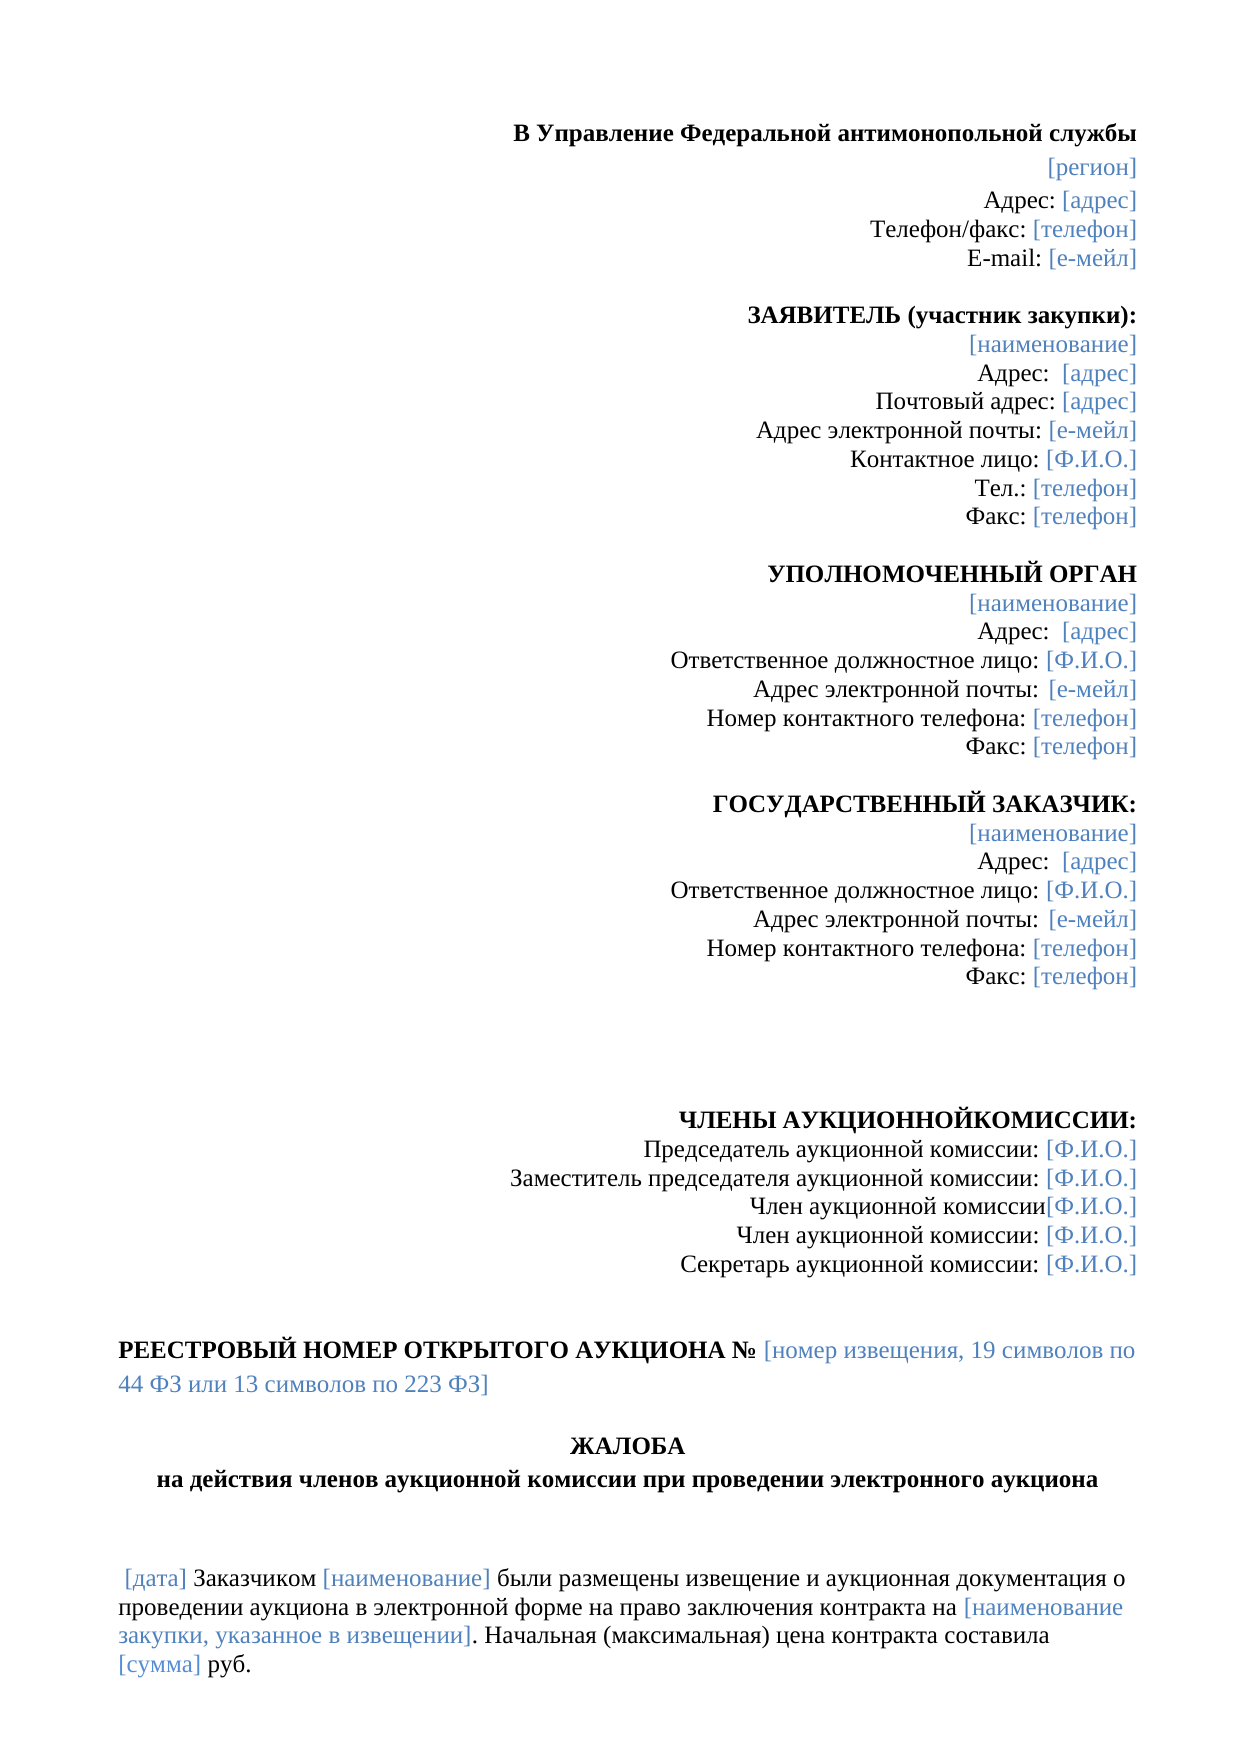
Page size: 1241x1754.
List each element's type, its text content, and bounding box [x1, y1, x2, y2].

text ЧЛЕНЫ АУКЦИОННОЙКОМИССИИ: [118, 1105, 1137, 1134]
text Адрес: [адрес] [118, 616, 1137, 645]
text Член аукционной комиссии[Ф.И.О.] [118, 1191, 1137, 1220]
text Председатель аукционной комиссии: [Ф.И.О.] [118, 1134, 1137, 1163]
text ЖАЛОБА [118, 1431, 1137, 1460]
text [наименование] [118, 588, 1137, 616]
text Факс: [телефон] [118, 731, 1137, 760]
text Ответственное должностное лицо: [Ф.И.О.] [118, 645, 1137, 674]
text Телефон/факс: [телефон] [118, 214, 1137, 243]
text E-mail: [е-мейл] [118, 243, 1137, 271]
text Номер контактного телефона: [телефон] [118, 933, 1137, 961]
text Факс: [телефон] [118, 961, 1137, 990]
text [наименование] [118, 818, 1137, 846]
text Адрес: [адрес] [118, 358, 1137, 386]
text Номер контактного телефона: [телефон] [118, 703, 1137, 731]
text В Управление Федеральной антимонопольной службы [регион] [118, 118, 1137, 180]
text Заместитель председателя аукционной комиссии: [Ф.И.О.] [118, 1163, 1137, 1191]
text Факс: [телефон] [156, 501, 1137, 530]
text на действия членов аукционной комиссии при проведении электронного аукциона [118, 1464, 1137, 1493]
text Почтовый адрес: [адрес] [118, 386, 1137, 415]
text [наименование] [118, 329, 1137, 358]
text Адрес электронной почты: [е-мейл] [118, 415, 1137, 444]
text УПОЛНОМОЧЕННЫЙ ОРГАН [118, 559, 1137, 588]
text Ответственное должностное лицо: [Ф.И.О.] [118, 875, 1137, 904]
text Контактное лицо: [Ф.И.О.] [118, 444, 1137, 473]
text ГОСУДАРСТВЕННЫЙ ЗАКАЗЧИК: [156, 789, 1137, 818]
text РЕЕСТРОВЫЙ НОМЕР ОТКРЫТОГО АУКЦИОНА № [номер извещения, 19 символов по 44 ФЗ или 13 символов по 223 ФЗ] [118, 1335, 1137, 1397]
text Адрес электронной почты: [е-мейл] [118, 674, 1137, 703]
text Тел.: [телефон] [156, 473, 1137, 501]
text Адрес электронной почты: [е-мейл] [118, 904, 1137, 933]
text Адрес: [адрес] [118, 185, 1137, 214]
text Член аукционной комиссии: [Ф.И.О.] [118, 1220, 1137, 1249]
text ЗАЯВИТЕЛЬ (участник закупки): [118, 300, 1137, 329]
text Секретарь аукционной комиссии: [Ф.И.О.] [118, 1249, 1137, 1278]
text Адрес: [адрес] [118, 846, 1137, 875]
text [дата] Заказчиком [наименование] были размещены извещение и аукционная документация о проведении аукциона в электронной форме на право заключения контракта на [наименование закупки, указанное в извещении]. Начальная (максимальная) цена контракта составила [сумма] руб. [118, 1563, 1137, 1678]
